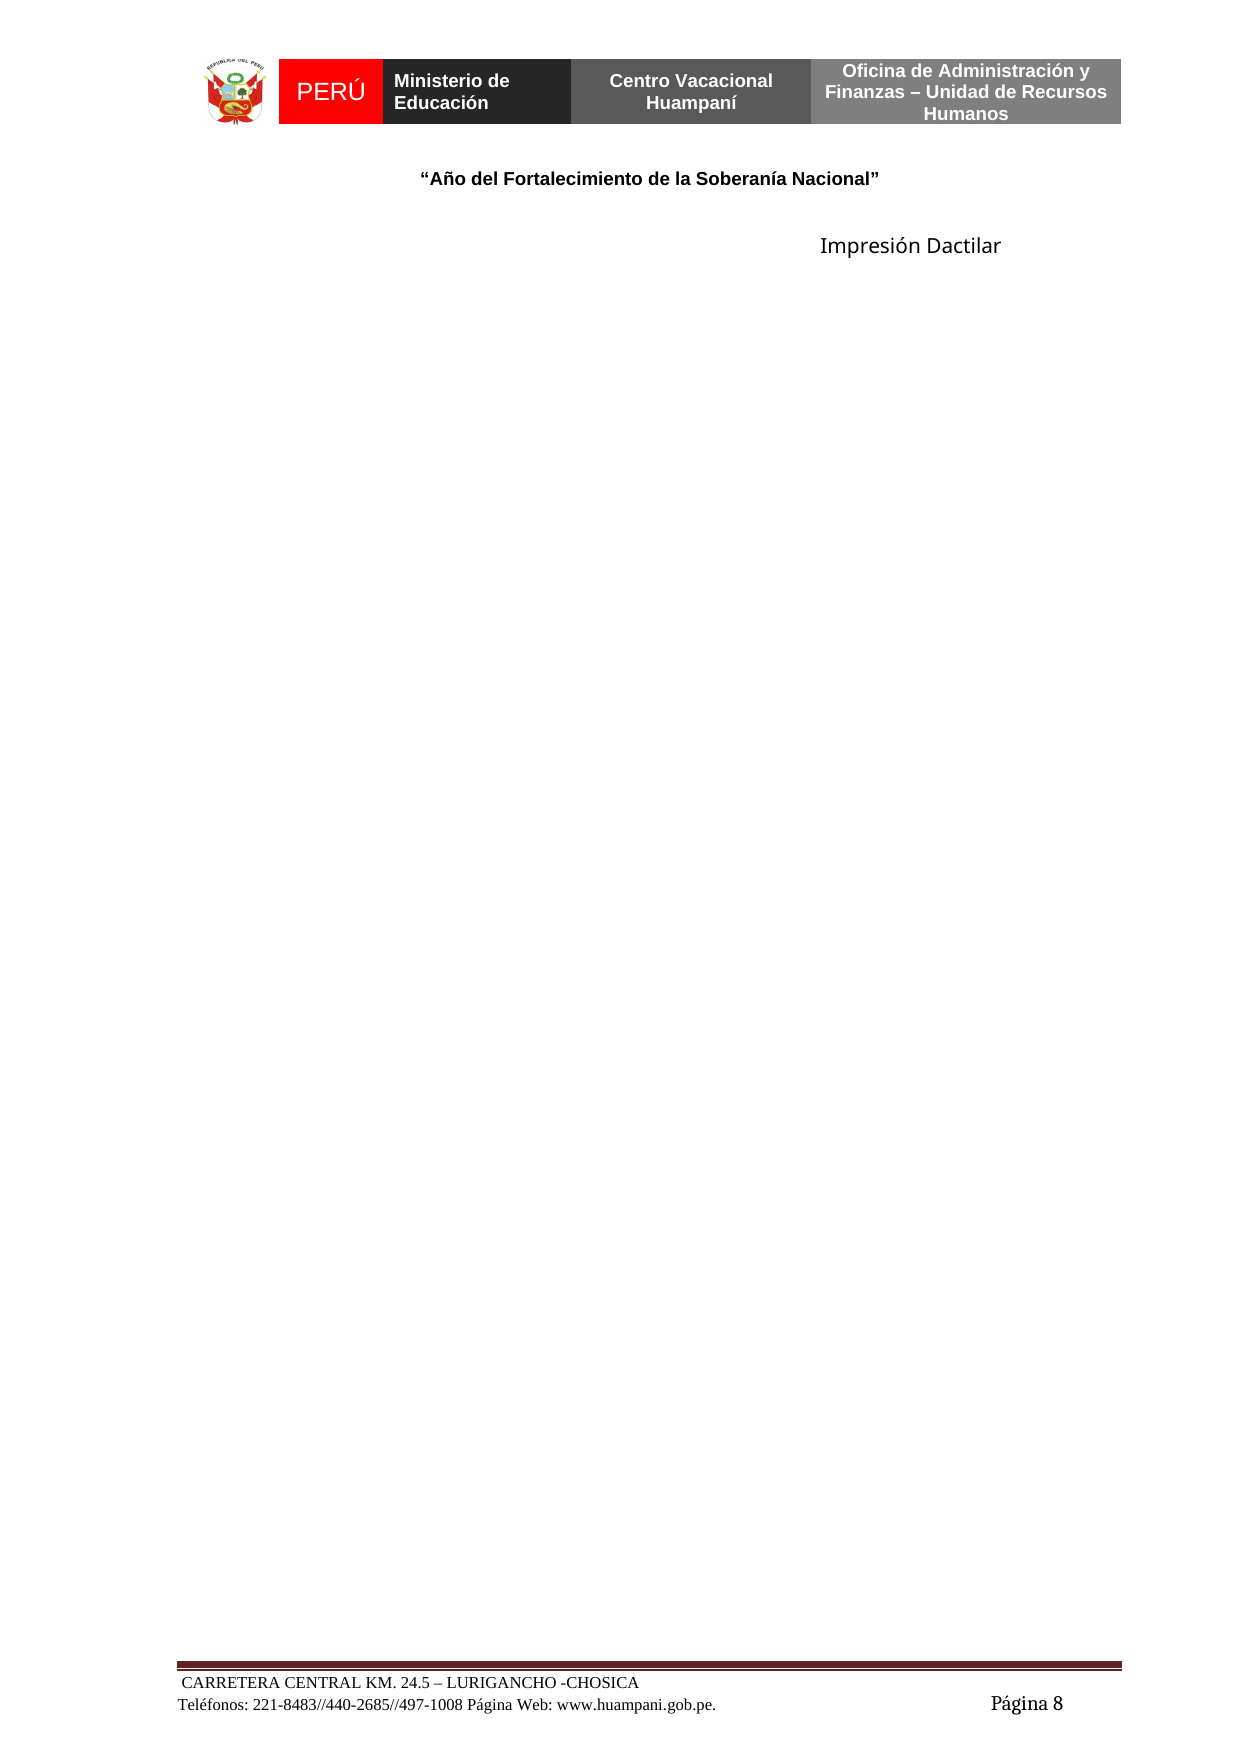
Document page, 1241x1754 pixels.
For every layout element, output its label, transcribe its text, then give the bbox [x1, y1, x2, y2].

text Impresión Dactilar [177, 232, 1122, 260]
picture [204, 59, 266, 125]
